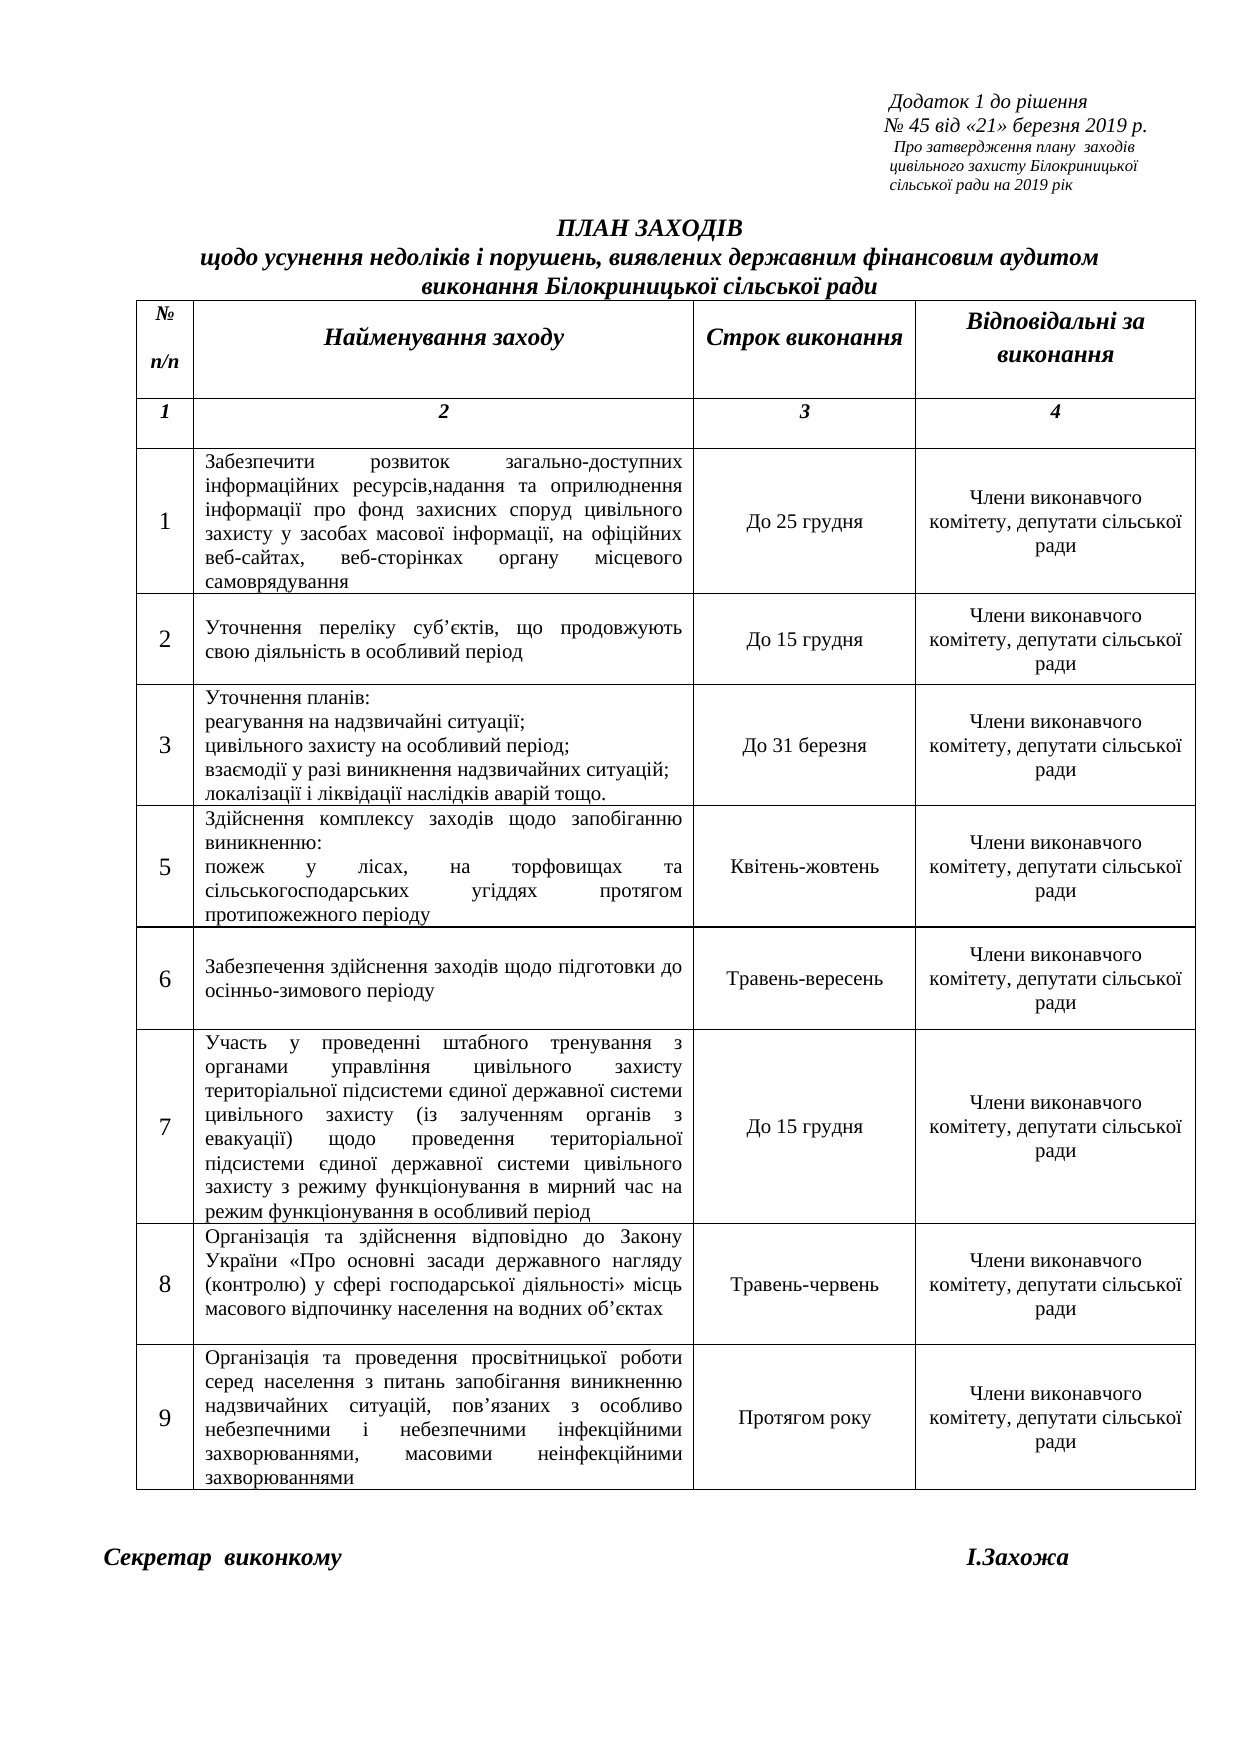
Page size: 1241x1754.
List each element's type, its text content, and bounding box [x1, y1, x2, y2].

table_cell 5 [137, 806, 193, 926]
table_cell Члени виконавчого комітету, депутати сільської ради [916, 594, 1195, 684]
text цивільного захисту Білокриницької [148, 156, 1152, 175]
table_cell Травень-вересень [694, 928, 915, 1029]
table_cell 9 [137, 1345, 193, 1489]
table_cell До 31 березня [694, 685, 915, 805]
table_header Найменування заходу [194, 301, 693, 398]
table_cell 3 [694, 399, 915, 448]
table_cell Організація та проведення просвітницької роботи серед населення з питань запобігання виникненню надзвичайних ситуацій, пов’язаних з особливо небезпечними і небезпечними інфекційними захворюваннями, масовими неінфекційними захворюваннями [194, 1345, 693, 1489]
table_cell Уточнення переліку суб’єктів, що продовжують свою діяльність в особливий період [194, 594, 693, 684]
table_cell 2 [137, 594, 193, 684]
table_cell Члени виконавчого комітету, депутати сільської ради [916, 806, 1195, 926]
table_header Строк виконання [694, 301, 915, 398]
table_cell 7 [137, 1030, 193, 1223]
text № 45 від «21» березня 2019 р. [738, 113, 1152, 137]
table_cell 2 [194, 399, 693, 448]
table_header Відповідальні за виконання [916, 301, 1195, 398]
table_cell До 15 грудня [694, 594, 915, 684]
text Секретар виконкому І.Захожа [103, 1542, 1196, 1571]
table_cell 3 [137, 685, 193, 805]
table_cell Здійснення комплексу заходів щодо запобіганню виникненню: пожеж у лісах, на торфовищах та сільськогосподарських угіддях протягом протипожежного періоду [194, 806, 693, 926]
table_cell 8 [137, 1224, 193, 1344]
table_cell 1 [137, 399, 193, 448]
text ПЛАН ЗАХОДІВ [148, 213, 1152, 242]
text Про затвердження плану заходів [148, 137, 1152, 156]
table_cell Забезпечити розвиток загально-доступних інформаційних ресурсів,надання та оприлюднення інформації про фонд захисних споруд цивільного захисту у засобах масової інформації, на офіційних веб-сайтах, веб-сторінках органу місцевого самоврядування [194, 449, 693, 593]
text сільської ради на 2019 рік [148, 175, 1152, 194]
table_cell Члени виконавчого комітету, депутати сільської ради [916, 1030, 1195, 1223]
table_cell Члени виконавчого комітету, депутати сільської ради [916, 685, 1195, 805]
table_cell 4 [916, 399, 1195, 448]
table_cell До 15 грудня [694, 1030, 915, 1223]
table_cell Організація та здійснення відповідно до Закону України «Про основні засади державного нагляду (контролю) у сфері господарської діяльності» місць масового відпочинку населення на водних об’єктах [194, 1224, 693, 1344]
table_cell Протягом року [694, 1345, 915, 1489]
table_cell Члени виконавчого комітету, депутати сільської ради [916, 928, 1195, 1029]
table_cell 1 [137, 449, 193, 593]
text Додаток 1 до рішення [738, 88, 1152, 113]
text щодо усунення недоліків і порушень, виявлених державним фінансовим аудитом виконання Білокриницької сільської ради [148, 242, 1152, 299]
table_cell Уточнення планів: реагування на надзвичайні ситуації; цивільного захисту на особливий період; взаємодії у разі виникнення надзвичайних ситуацій; локалізації і ліквідації наслідків аварій тощо. [194, 685, 693, 805]
table_cell Члени виконавчого комітету, депутати сільської ради [916, 1224, 1195, 1344]
table_cell Забезпечення здійснення заходів щодо підготовки до осінньо-зимового періоду [194, 928, 693, 1029]
table_cell До 25 грудня [694, 449, 915, 593]
table_cell Травень-червень [694, 1224, 915, 1344]
table_header № п/п [137, 301, 193, 398]
table_cell Члени виконавчого комітету, депутати сільської ради [916, 1345, 1195, 1489]
table_cell 6 [137, 928, 193, 1029]
table_cell Участь у проведенні штабного тренування з органами управління цивільного захисту територіальної підсистеми єдиної державної системи цивільного захисту (із залученням органів з евакуації) щодо проведення територіальної підсистеми єдиної державної системи цивільного захисту з режиму функціонування в мирний час на режим функціонування в особливий період [194, 1030, 693, 1223]
table_cell Квітень-жовтень [694, 806, 915, 926]
table_cell Члени виконавчого комітету, депутати сільської ради [916, 449, 1195, 593]
